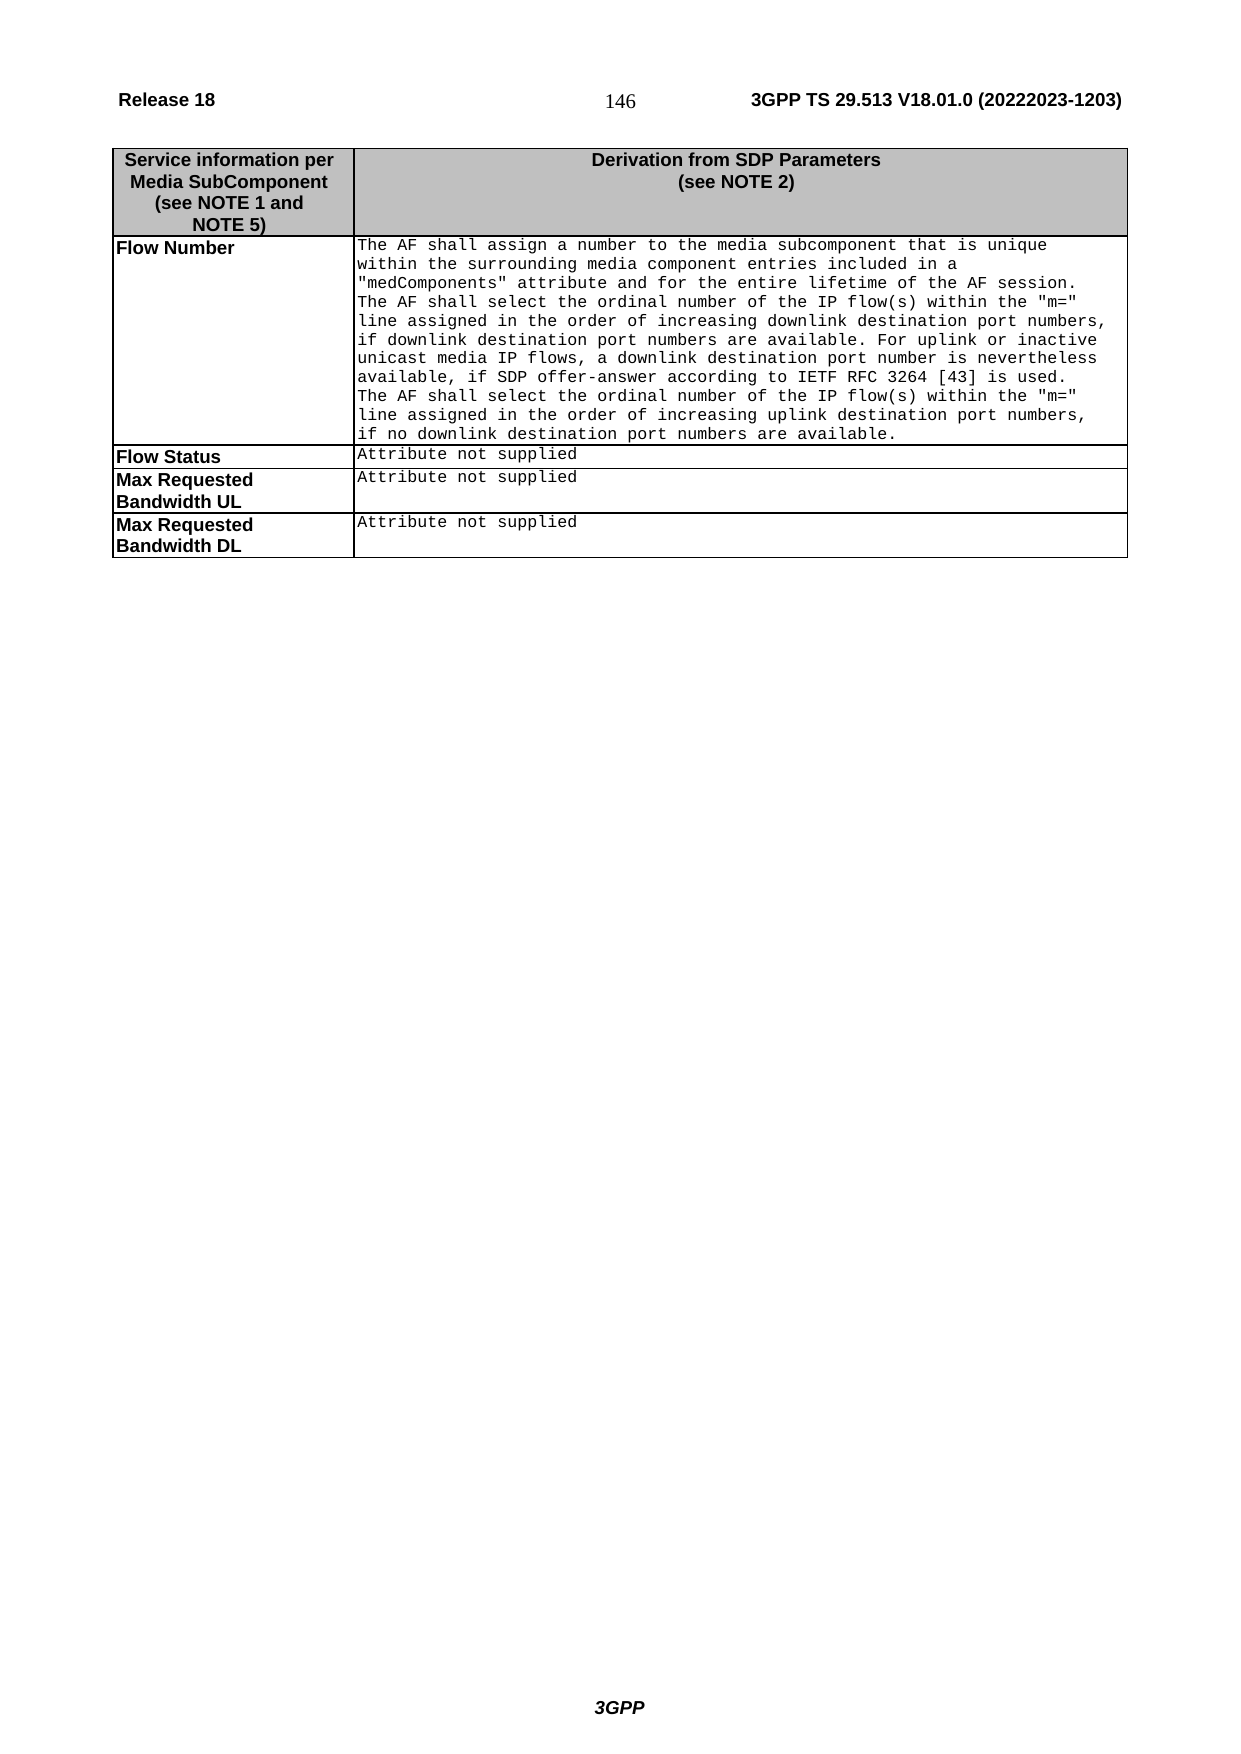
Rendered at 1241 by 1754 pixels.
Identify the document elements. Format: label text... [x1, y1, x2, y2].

table_cell The AF shall assign a number to the media subcomponent that is unique within the surrounding media component entries included in a "medComponents" attribute and for the entire lifetime of the AF session. The AF shall select the ordinal number of the IP flow(s) within the "m=" line assigned in the order of increasing downlink destination port numbers, if downlink destination port numbers are available. For uplink or inactive unicast media IP flows, a downlink destination port number is nevertheless available, if SDP offer-answer according to IETF RFC 3264 [43] is used. The AF shall select the ordinal number of the IP flow(s) within the "m=" line assigned in the order of increasing uplink destination port numbers, if no downlink destination port numbers are available. [355, 237, 1127, 444]
table_header Derivation from SDP Parameters (see NOTE 2) [355, 149, 1127, 235]
table_cell Max Requested Bandwidth DL [114, 514, 353, 557]
table_cell Max Requested Bandwidth UL [114, 469, 353, 512]
table_cell Attribute not supplied [355, 514, 1127, 557]
table_cell Attribute not supplied [355, 446, 1127, 467]
table_cell Flow Status [114, 446, 353, 467]
table_cell Flow Number [114, 237, 353, 444]
table_cell Attribute not supplied [355, 469, 1127, 512]
table_header Service information per Media SubComponent (see NOTE 1 and NOTE 5) [114, 149, 353, 235]
